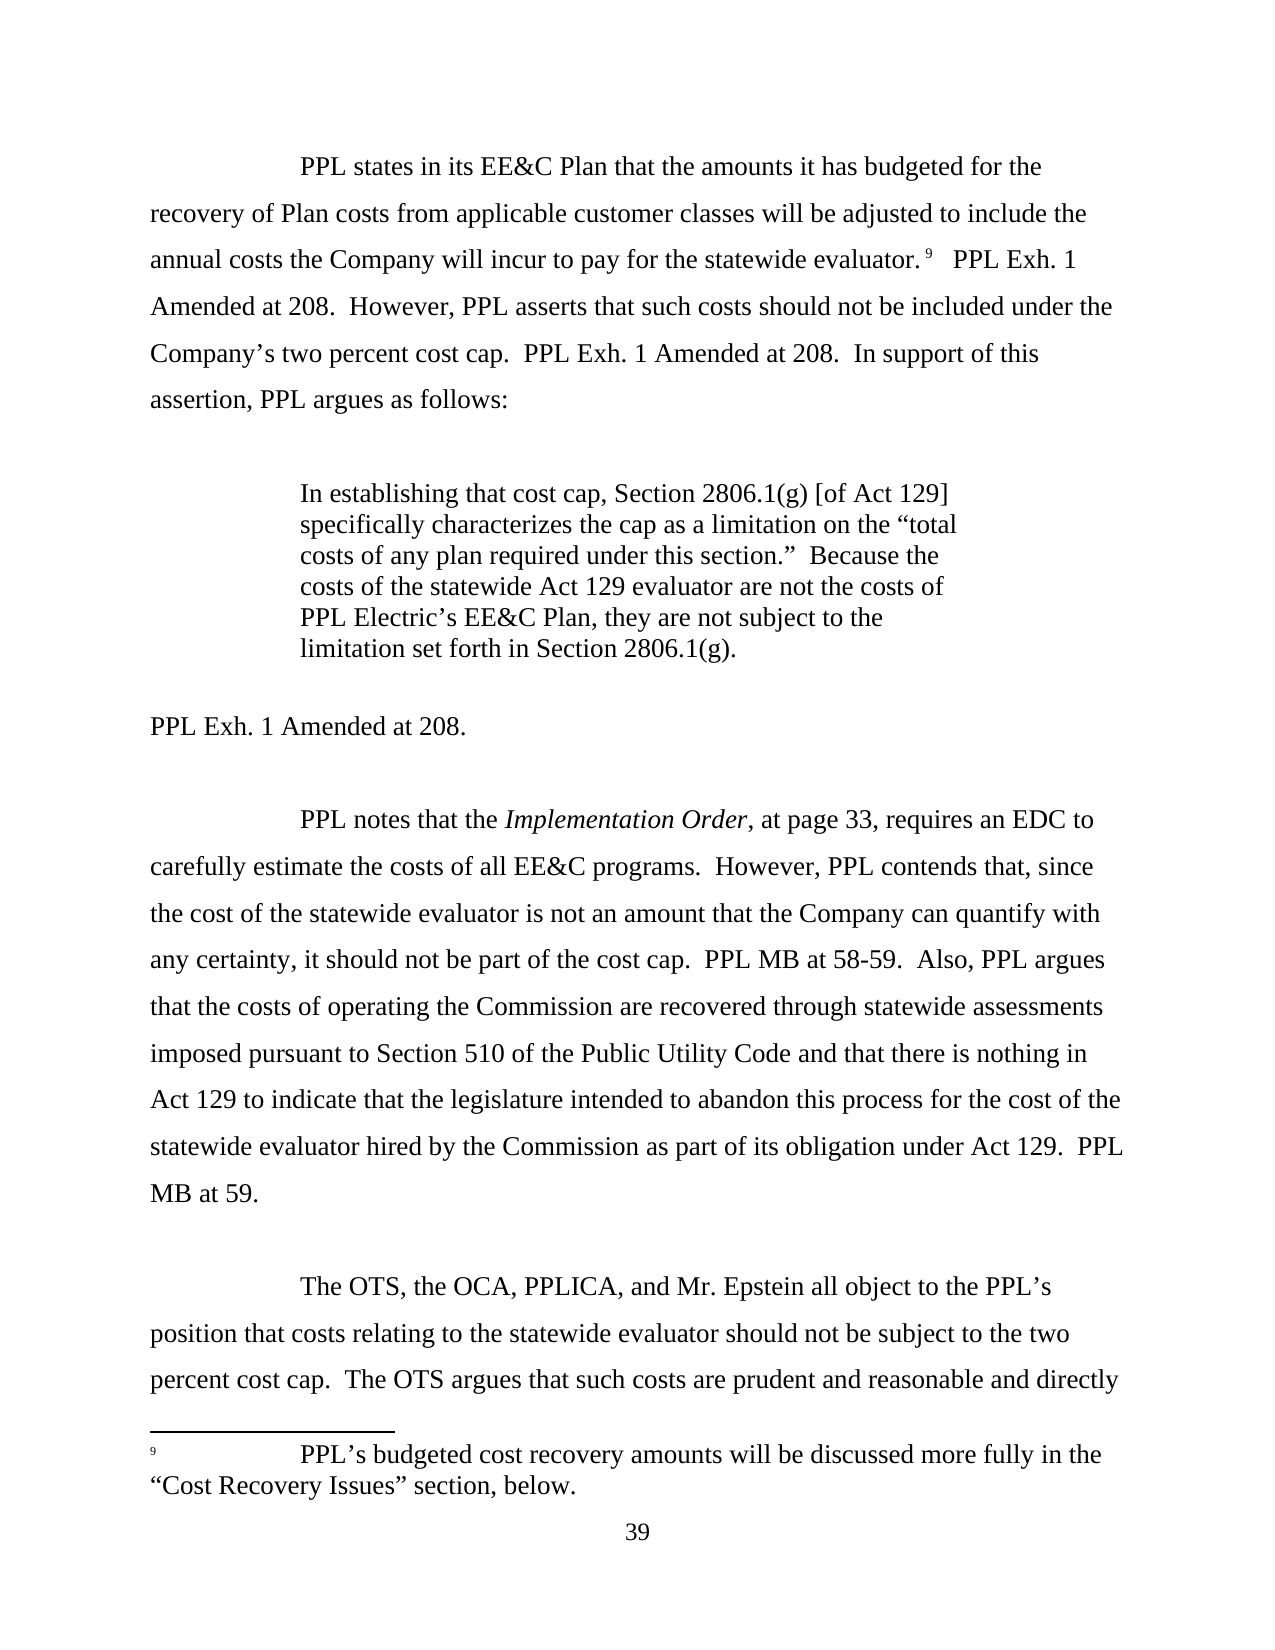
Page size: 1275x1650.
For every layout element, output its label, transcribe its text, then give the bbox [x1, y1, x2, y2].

text PPL states in its EE&C Plan that the amounts it has budgeted for the recovery of Plan costs from applicable customer classes will be adjusted to include the annual costs the Company will incur to pay for the statewide evaluator. PPL Exh. 1 Amended at 208. However, PPL asserts that such costs should not be included under the Company’s two percent cost cap. PPL Exh. 1 Amended at 208. In support of this assertion, PPL argues as follows: [150, 150, 1125, 414]
text PPL notes that the Implementation Order, at page 33, requires an EDC to carefully estimate the costs of all EE&C programs. However, PPL contends that, since the cost of the statewide evaluator is not an amount that the Company can quantify with any certainty, it should not be part of the cost cap. PPL MB at 58-59. Also, PPL argues that the costs of operating the Commission are recovered through statewide assessments imposed pursuant to Section 510 of the Public Utility Code and that there is nothing in Act 129 to indicate that the legislature intended to abandon this process for the cost of the statewide evaluator hired by the Commission as part of its obligation under Act 129. PPL MB at 59. [150, 803, 1125, 1208]
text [150, 1270, 1125, 1395]
text PPL Exh. 1 Amended at 208. [150, 710, 1125, 741]
text In establishing that cost cap, Section 2806.1(g) [of Act 129] specifically characterizes the cap as a limitation on the “total costs of any plan required under this section.” Because the costs of the statewide Act 129 evaluator are not the costs of PPL Electric’s EE&C Plan, they are not subject to the limitation set forth in Section 2806.1(g). [300, 477, 975, 663]
